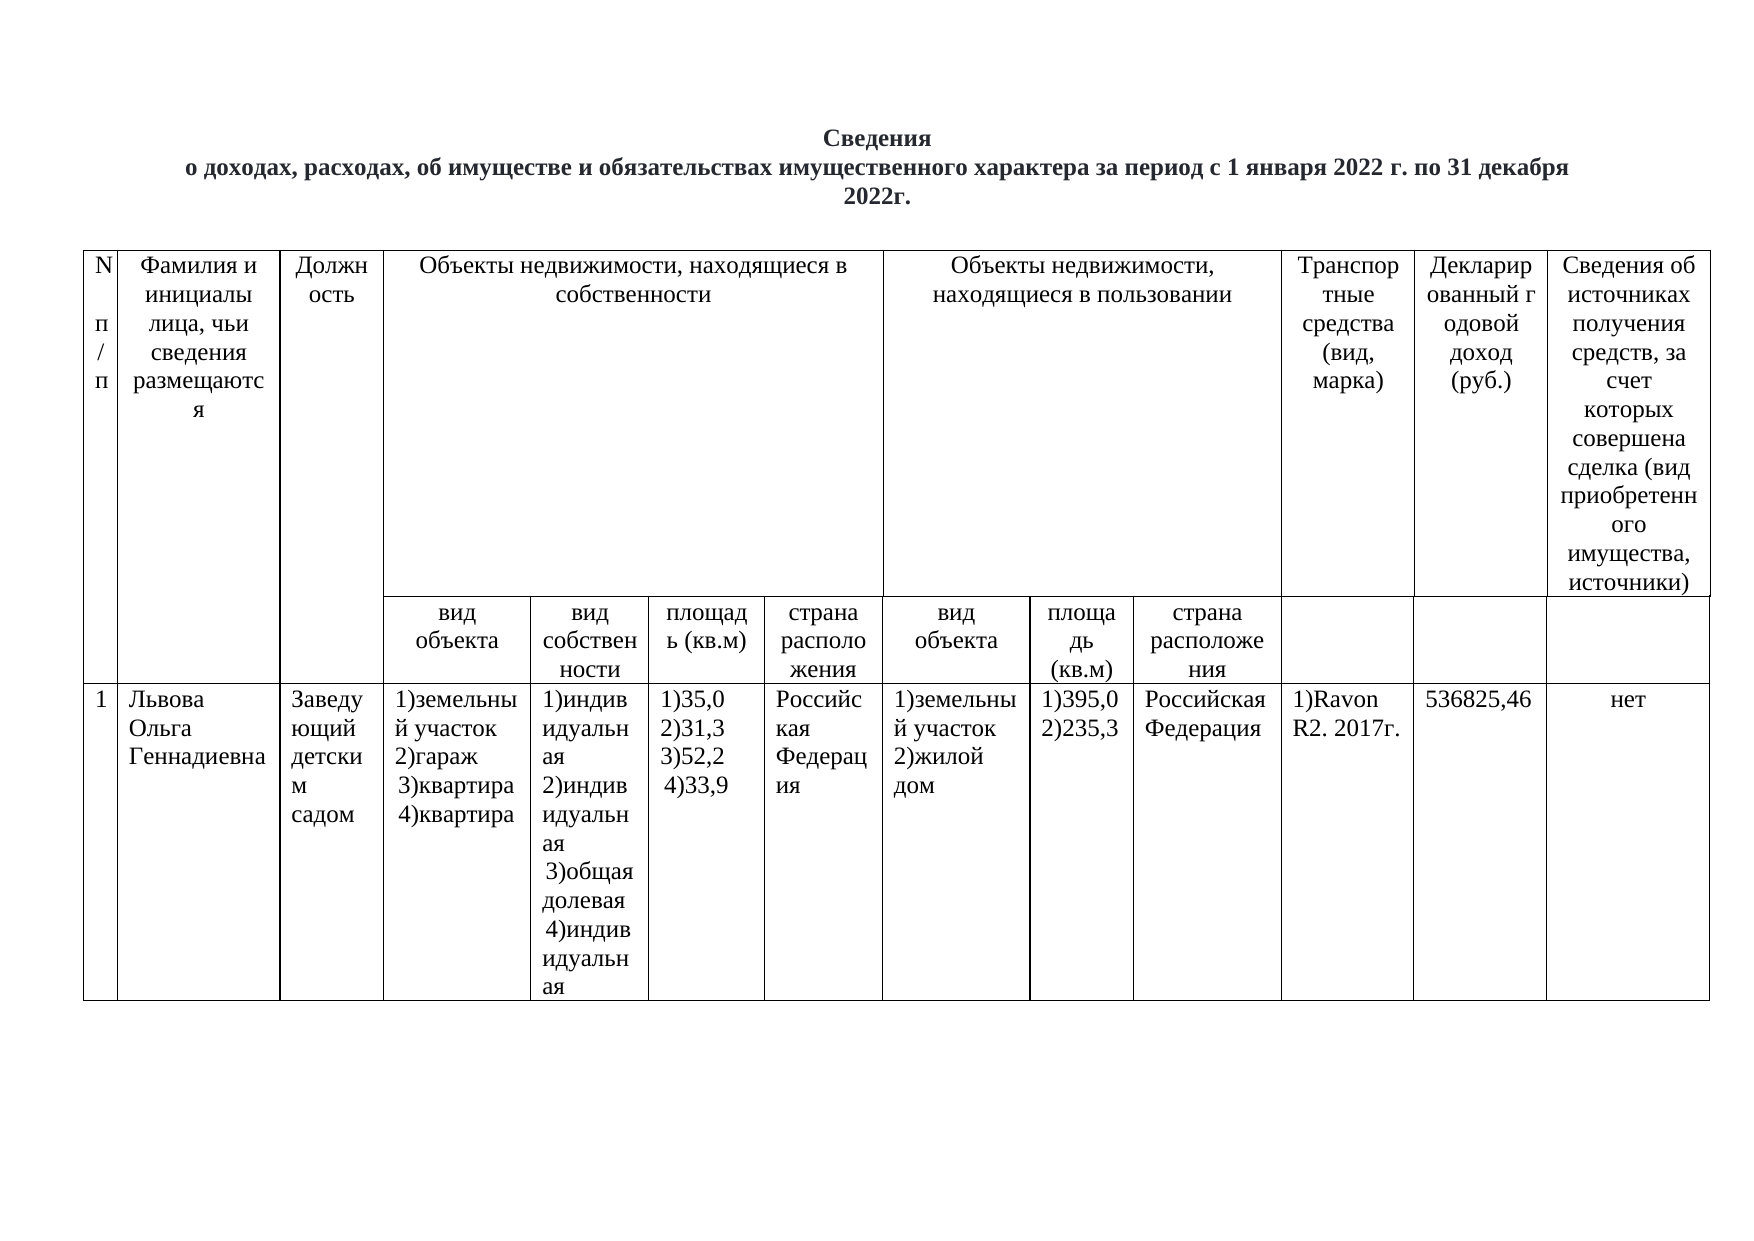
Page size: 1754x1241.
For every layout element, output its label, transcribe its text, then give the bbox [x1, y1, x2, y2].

table_cell [1414, 597, 1546, 683]
table_header Объекты недвижимости, находящиеся в собственности [384, 251, 883, 596]
table_cell 1 [84, 684, 117, 1000]
table_cell страна расположения [765, 597, 882, 683]
table_cell 1)395,0 2)235,3 [1031, 684, 1133, 1000]
table_cell [1282, 597, 1413, 683]
table_header Должность [281, 251, 383, 683]
table_cell площадь (кв.м) [649, 597, 764, 683]
table_header Объекты недвижимости, находящиеся в пользовании [884, 251, 1281, 596]
table_cell 1)земельный участок 2)жилой дом [883, 684, 1029, 1000]
table_cell [1547, 597, 1709, 683]
table_cell вид объекта [384, 597, 530, 683]
table_header Сведения об источниках получения средств, за счет которых совершена сделка (вид приобретенного имущества, источники) [1548, 251, 1710, 596]
table_cell нет [1547, 684, 1709, 1000]
table_header Фамилия и инициалы лица, чьи сведения размещаются [118, 251, 279, 683]
table_header Декларированный годовой доход (руб.) [1415, 251, 1547, 596]
table_header Транспортные средства (вид, марка) [1282, 251, 1414, 596]
table_cell вид объекта [883, 597, 1029, 683]
table_cell Российская Федерация [1134, 684, 1281, 1000]
table_cell 1)35,0 2)31,3 3)52,2 4)33,9 [649, 684, 764, 1000]
table_cell Заведующий детским садом [281, 684, 383, 1000]
table_header N п/п [84, 251, 117, 683]
table_cell 1)Ravon R2. 2017г. [1282, 684, 1413, 1000]
table_cell страна расположения [1134, 597, 1281, 683]
table_cell Российская Федерация [765, 684, 882, 1000]
table_cell 1)индивидуальная 2)индивидуальная 3)общая долевая 4)индивидуальная [531, 684, 648, 1000]
table_cell площадь (кв.м) [1031, 597, 1133, 683]
table_cell 536825,46 [1414, 684, 1546, 1000]
subtitle Сведения о доходах, расходах, об имуществе и обязательствах имущественного характера за период с 1 января 2022 г. по 31 декабря 2022г. [150, 123, 1604, 209]
table_cell вид собственности [531, 597, 648, 683]
table_cell Львова Ольга Геннадиевна [118, 684, 279, 1000]
table_cell 1)земельный участок 2)гараж 3)квартира 4)квартира [384, 684, 530, 1000]
